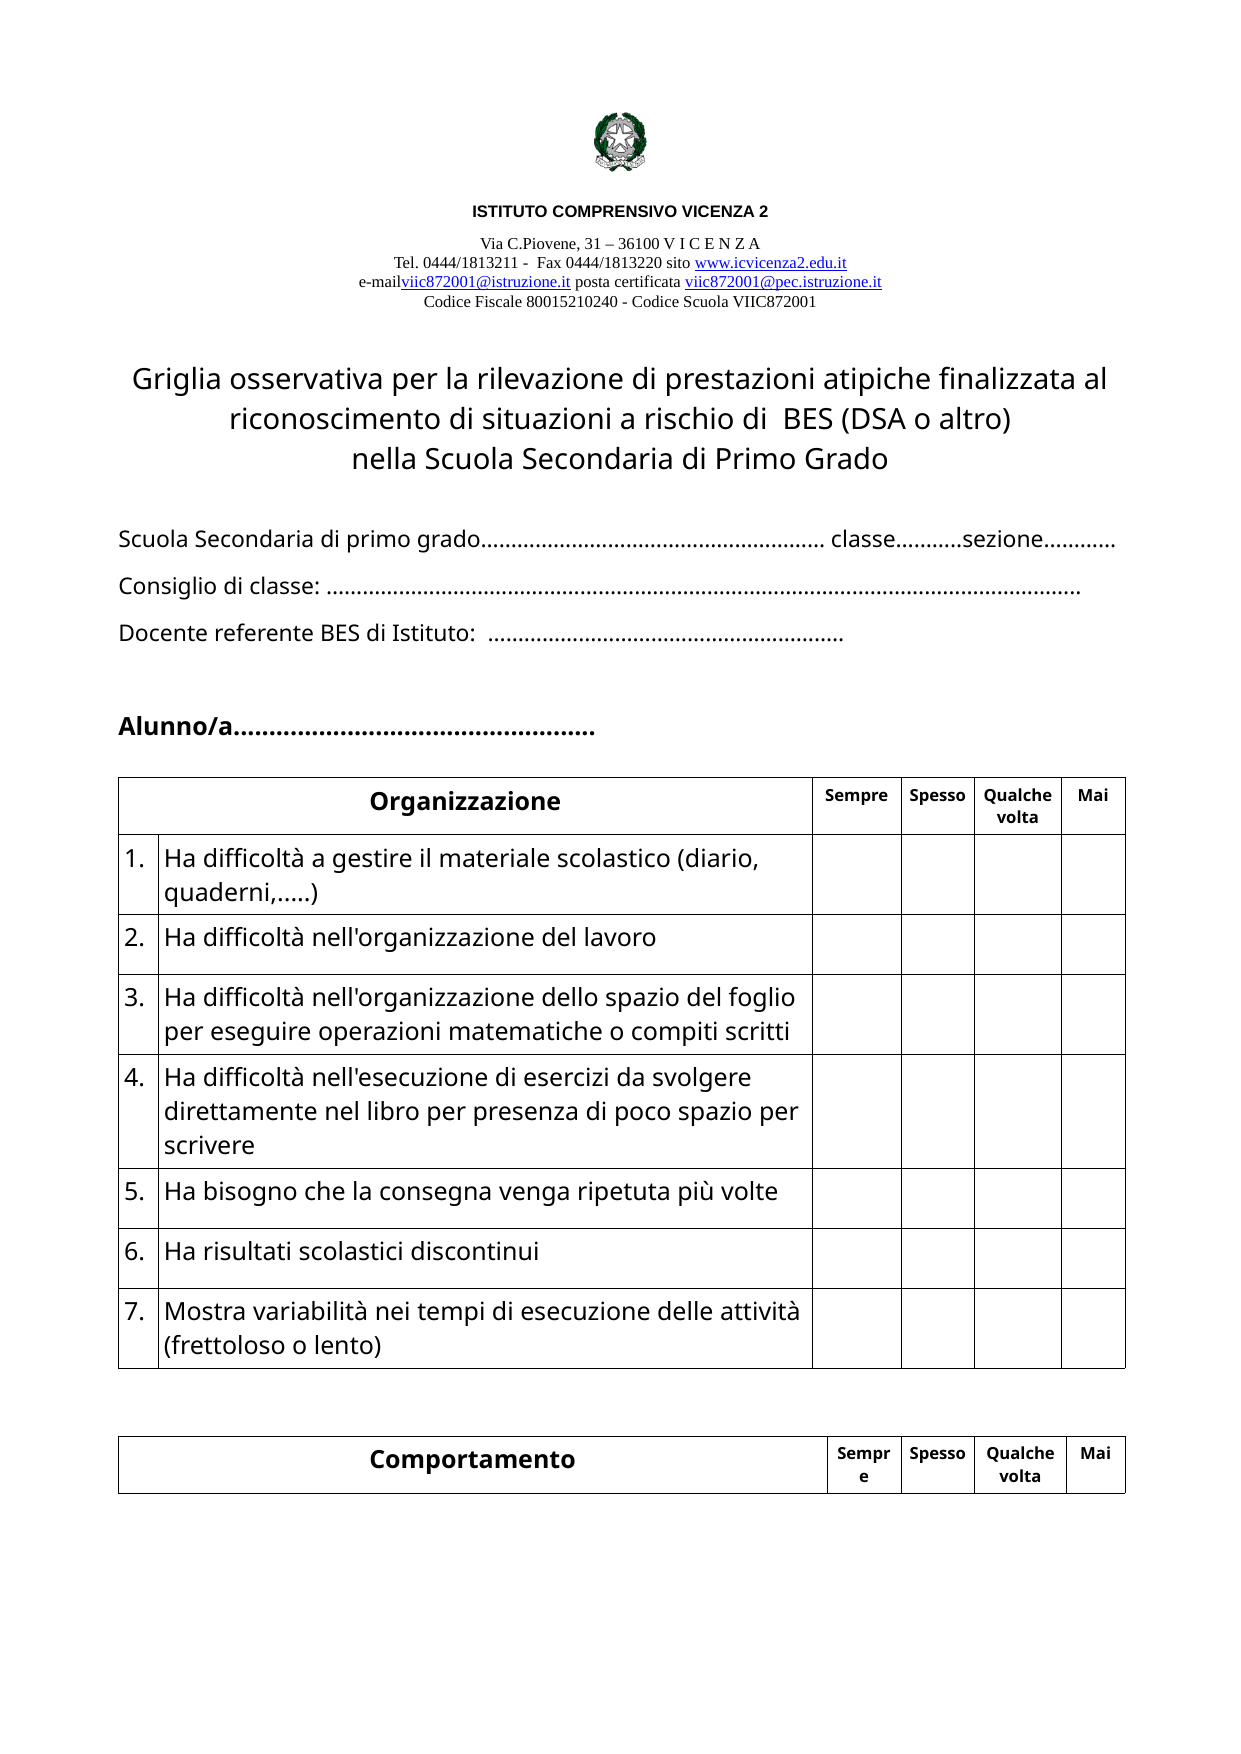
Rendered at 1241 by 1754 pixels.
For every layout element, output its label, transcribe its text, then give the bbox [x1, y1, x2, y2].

table_cell Ha bisogno che la consegna venga ripetuta più volte [159, 1169, 812, 1228]
table_header Comportamento [119, 1437, 827, 1493]
table_cell [902, 1055, 974, 1168]
table_header Sempre [828, 1437, 901, 1493]
table_cell [1062, 1229, 1125, 1288]
table_cell [1062, 1289, 1125, 1367]
table_header Sempre [813, 778, 901, 834]
table_cell Mostra variabilità nei tempi di esecuzione delle attività (frettoloso o lento) [159, 1289, 812, 1367]
picture [588, 103, 653, 178]
table_cell Ha difficoltà nell'organizzazione del lavoro [159, 915, 812, 974]
table_header Mai [1062, 778, 1125, 834]
table_cell [975, 1169, 1061, 1228]
table_cell 1. [119, 835, 158, 914]
table_cell [902, 1229, 974, 1288]
table_cell Ha risultati scolastici discontinui [159, 1229, 812, 1288]
table_cell 6. [119, 1229, 158, 1288]
table_header Organizzazione [119, 778, 812, 834]
table_header Mai [1067, 1437, 1125, 1493]
table_cell [813, 835, 901, 914]
table_cell [975, 975, 1061, 1054]
table_cell [1062, 835, 1125, 914]
table_cell Ha difficoltà nell'esecuzione di esercizi da svolgere direttamente nel libro per presenza di poco spazio per scrivere [159, 1055, 812, 1168]
table_cell 7. [119, 1289, 158, 1367]
table_cell [813, 915, 901, 974]
subtitle ISTITUTO COMPRENSIVO VICENZA 2 [118, 202, 1122, 221]
table_cell [1062, 915, 1125, 974]
text Docente referente BES di Istituto: ………………………………………………….. [118, 617, 1122, 648]
table_cell [1062, 1169, 1125, 1228]
table_cell Ha difficoltà a gestire il materiale scolastico (diario, quaderni,.....) [159, 835, 812, 914]
table_header Qualche volta [975, 778, 1061, 834]
table_cell [902, 915, 974, 974]
table_cell Ha difficoltà nell'organizzazione dello spazio del foglio per eseguire operazioni matematiche o compiti scritti [159, 975, 812, 1054]
table_cell [902, 975, 974, 1054]
table_cell [975, 1229, 1061, 1288]
table_cell [1062, 975, 1125, 1054]
table_cell 5. [119, 1169, 158, 1228]
table_cell [975, 1055, 1061, 1168]
table_cell 4. [119, 1055, 158, 1168]
table_header Qualche volta [975, 1437, 1066, 1493]
table_cell [813, 1169, 901, 1228]
text Alunno/a................................................... [118, 709, 1122, 743]
table_cell [975, 1289, 1061, 1367]
text Griglia osservativa per la rilevazione di prestazioni atipiche finalizzata al riconoscimento di situazioni a rischio di BES (DSA o altro) [118, 358, 1122, 438]
text Via C.Piovene, 31 – 36100 V I C E N Z A [118, 234, 1122, 253]
table_cell 2. [119, 915, 158, 974]
text nella Scuola Secondaria di Primo Grado [118, 438, 1122, 478]
text e-mailviic872001@istruzione.it posta certificata viic872001@pec.istruzione.it [118, 272, 1122, 291]
table_cell [975, 835, 1061, 914]
table_cell [902, 835, 974, 914]
table_cell [975, 915, 1061, 974]
text Tel. 0444/1813211 - Fax 0444/1813220 sito www.icvicenza2.edu.it [118, 253, 1122, 272]
table_cell [813, 975, 901, 1054]
table_cell 3. [119, 975, 158, 1054]
table_cell [813, 1055, 901, 1168]
text Scuola Secondaria di primo grado………………………………………………… classe………..sezione………… [118, 523, 1122, 554]
table_header Spesso [902, 778, 974, 834]
table_header Spesso [902, 1437, 974, 1493]
text Consiglio di classe: …………………………………………………………………………………………………………….. [118, 570, 1122, 601]
text Codice Fiscale 80015210240 - Codice Scuola VIIC872001 [118, 291, 1122, 311]
table_cell [902, 1169, 974, 1228]
table_cell [1062, 1055, 1125, 1168]
table_cell [902, 1289, 974, 1367]
table_cell [813, 1289, 901, 1367]
table_cell [813, 1229, 901, 1288]
